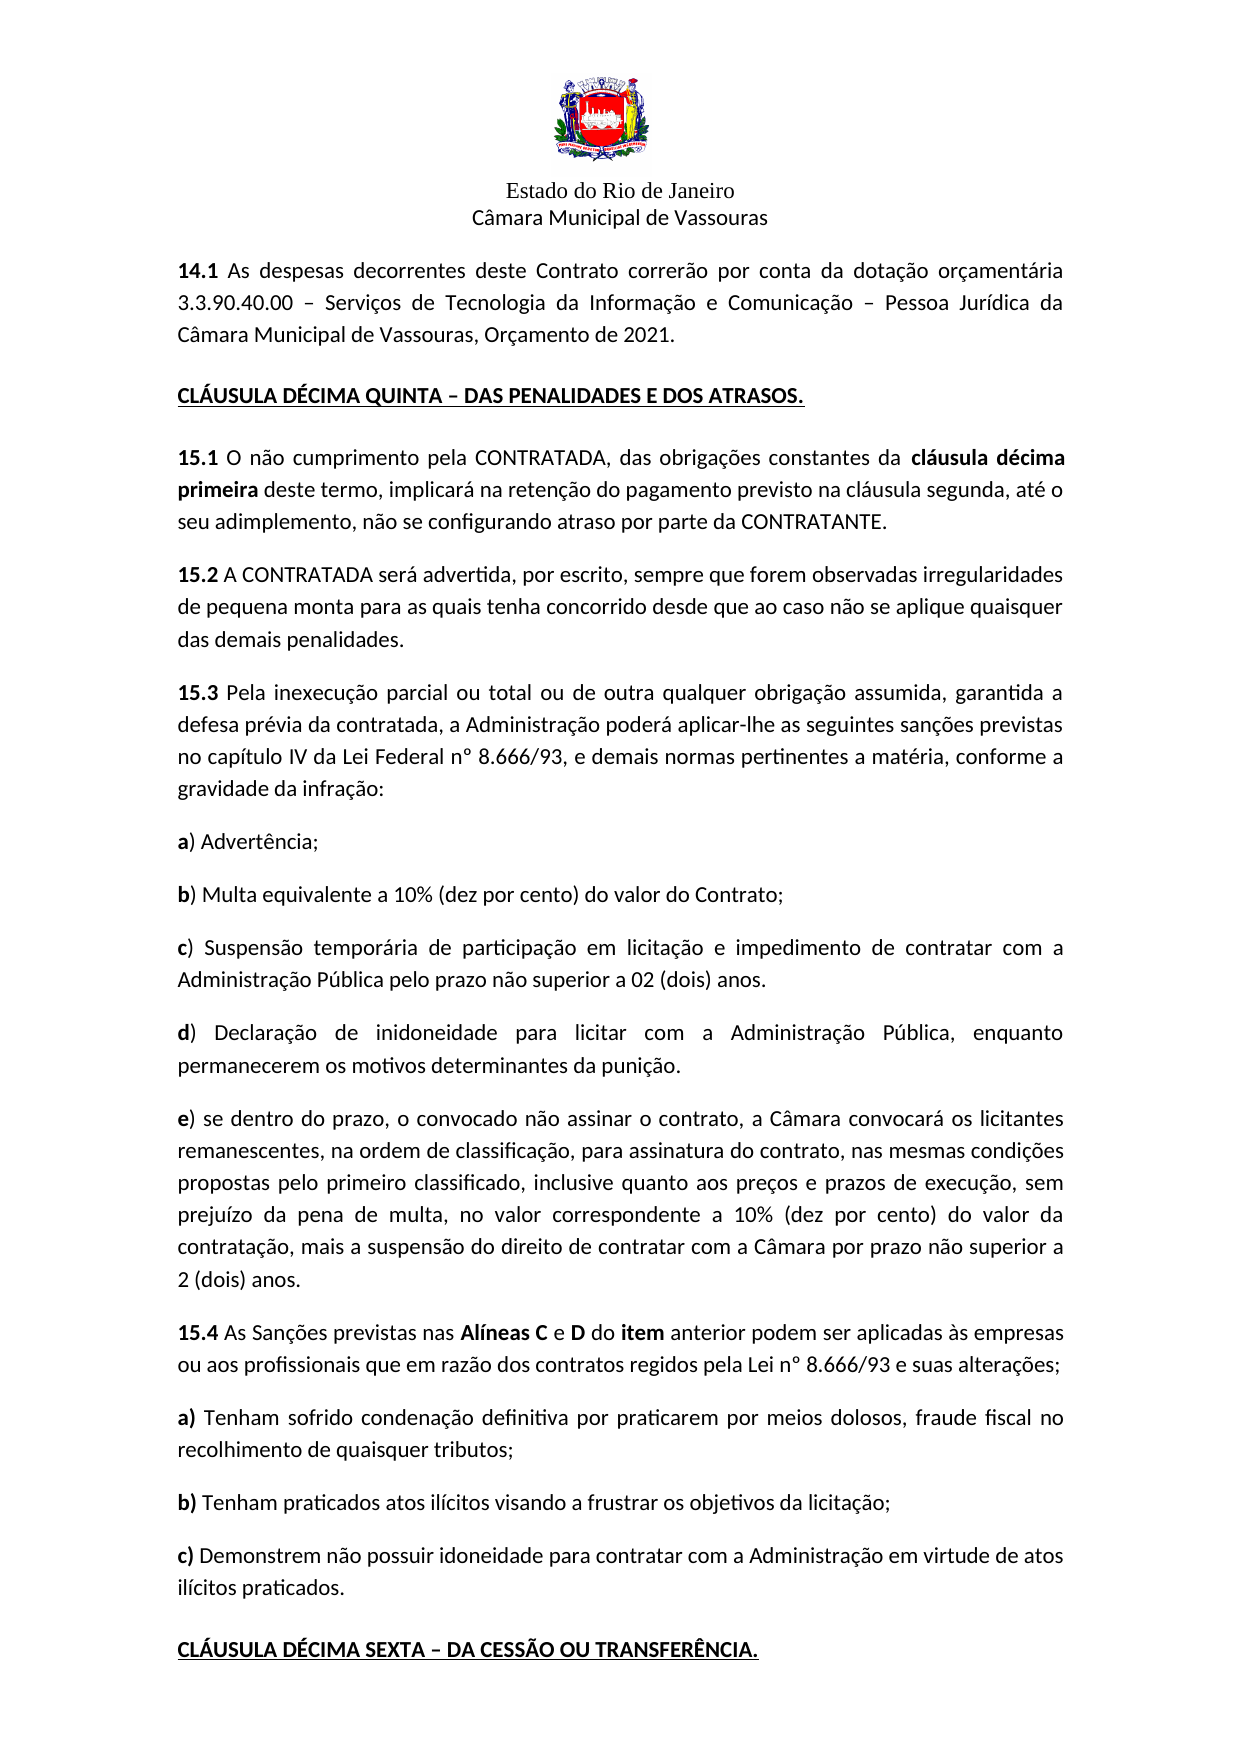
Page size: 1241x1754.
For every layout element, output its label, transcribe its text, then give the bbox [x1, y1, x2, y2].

text d) Declaração de inidoneidade para licitar com a Administração Pública, enquanto permanecerem os motivos determinantes da punição. [177, 1018, 1065, 1079]
text b) Multa equivalente a 10% (dez por cento) do valor do Contrato; [177, 880, 1065, 908]
text CLÁUSULA DÉCIMA SEXTA – DA CESSÃO OU TRANSFERÊNCIA. [177, 1635, 1065, 1663]
text b) Tenham praticados atos ilícitos visando a frustrar os objetivos da licitação; [177, 1488, 1065, 1516]
text CLÁUSULA DÉCIMA QUINTA – DAS PENALIDADES E DOS ATRASOS. [177, 382, 1065, 409]
text e) se dentro do prazo, o convocado não assinar o contrato, a Câmara convocará os licitantes remanescentes, na ordem de classificação, para assinatura do contrato, nas mesmas condições propostas pelo primeiro classificado, inclusive quanto aos preços e prazos de execução, sem prejuízo da pena de multa, no valor correspondente a 10% (dez por cento) do valor da contratação, mais a suspensão do direito de contratar com a Câmara por prazo não superior a 2 (dois) anos. [177, 1104, 1065, 1293]
picture [550, 73, 653, 177]
text 15.3 Pela inexecução parcial ou total ou de outra qualquer obrigação assumida, garantida a defesa prévia da contratada, a Administração poderá aplicar-lhe as seguintes sanções previstas no capítulo IV da Lei Federal nº 8.666/93, e demais normas pertinentes a matéria, conforme a gravidade da infração: [177, 678, 1065, 802]
text 14.1 As despesas decorrentes deste Contrato correrão por conta da dotação orçamentária 3.3.90.40.00 – Serviços de Tecnologia da Informação e Comunicação – Pessoa Jurídica da Câmara Municipal de Vassouras, Orçamento de 2021. [177, 256, 1065, 348]
text c) Suspensão temporária de participação em licitação e impedimento de contratar com a Administração Pública pelo prazo não superior a 02 (dois) anos. [177, 933, 1065, 993]
text 15.1 O não cumprimento pela CONTRATADA, das obrigações constantes da cláusula décima primeira deste termo, implicará na retenção do pagamento previsto na cláusula segunda, até o seu adimplemento, não se configurando atraso por parte da CONTRATANTE. [177, 443, 1065, 535]
text a) Tenham sofrido condenação definitiva por praticarem por meios dolosos, fraude fiscal no recolhimento de quaisquer tributos; [177, 1403, 1065, 1463]
text a) Advertência; [177, 827, 1065, 855]
text 15.2 A CONTRATADA será advertida, por escrito, sempre que forem observadas irregularidades de pequena monta para as quais tenha concorrido desde que ao caso não se aplique quaisquer das demais penalidades. [177, 560, 1065, 653]
text c) Demonstrem não possuir idoneidade para contratar com a Administração em virtude de atos ilícitos praticados. [177, 1541, 1065, 1601]
text 15.4 As Sanções previstas nas Alíneas C e D do item anterior podem ser aplicadas às empresas ou aos profissionais que em razão dos contratos regidos pela Lei nº 8.666/93 e suas alterações; [177, 1318, 1065, 1378]
